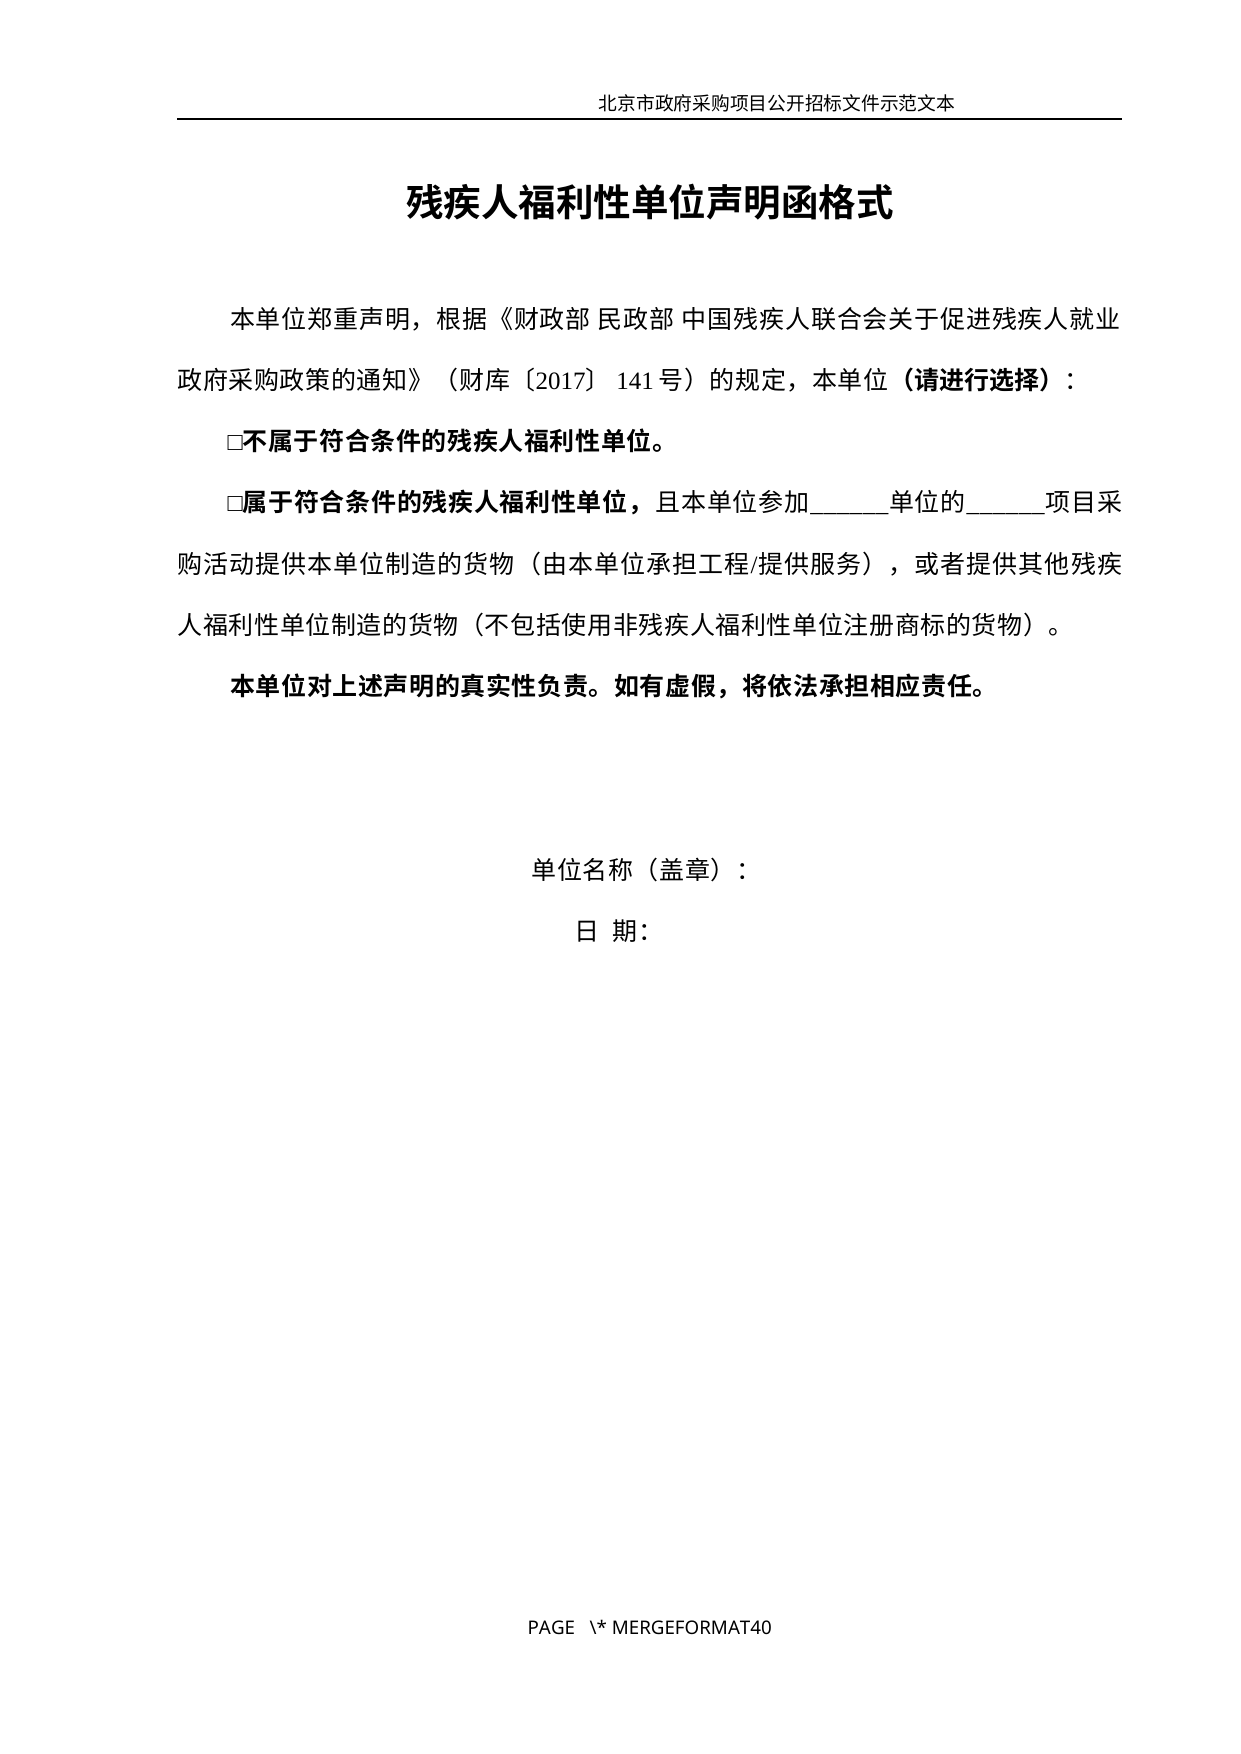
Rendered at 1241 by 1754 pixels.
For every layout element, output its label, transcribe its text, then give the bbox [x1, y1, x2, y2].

text 单位名称（盖章）： [177, 830, 959, 892]
text 本单位郑重声明，根据《财政部 民政部 中国残疾人联合会关于促进残疾人就业政府采购政策的通知》（财库〔2017〕 141号）的规定，本单位（请进行选择）： [177, 279, 1122, 402]
text 日 期： [177, 892, 959, 953]
text □属于符合条件的残疾人福利性单位，且本单位参加______单位的______项目采购活动提供本单位制造的货物（由本单位承担工程/提供服务），或者提供其他残疾人福利性单位制造的货物（不包括使用非残疾人福利性单位注册商标的货物）。 [177, 463, 1122, 647]
text □不属于符合条件的残疾人福利性单位。 [177, 402, 1122, 463]
text 残疾人福利性单位声明函格式 [177, 173, 1122, 227]
text 本单位对上述声明的真实性负责。如有虚假，将依法承担相应责任。 [177, 647, 1122, 708]
